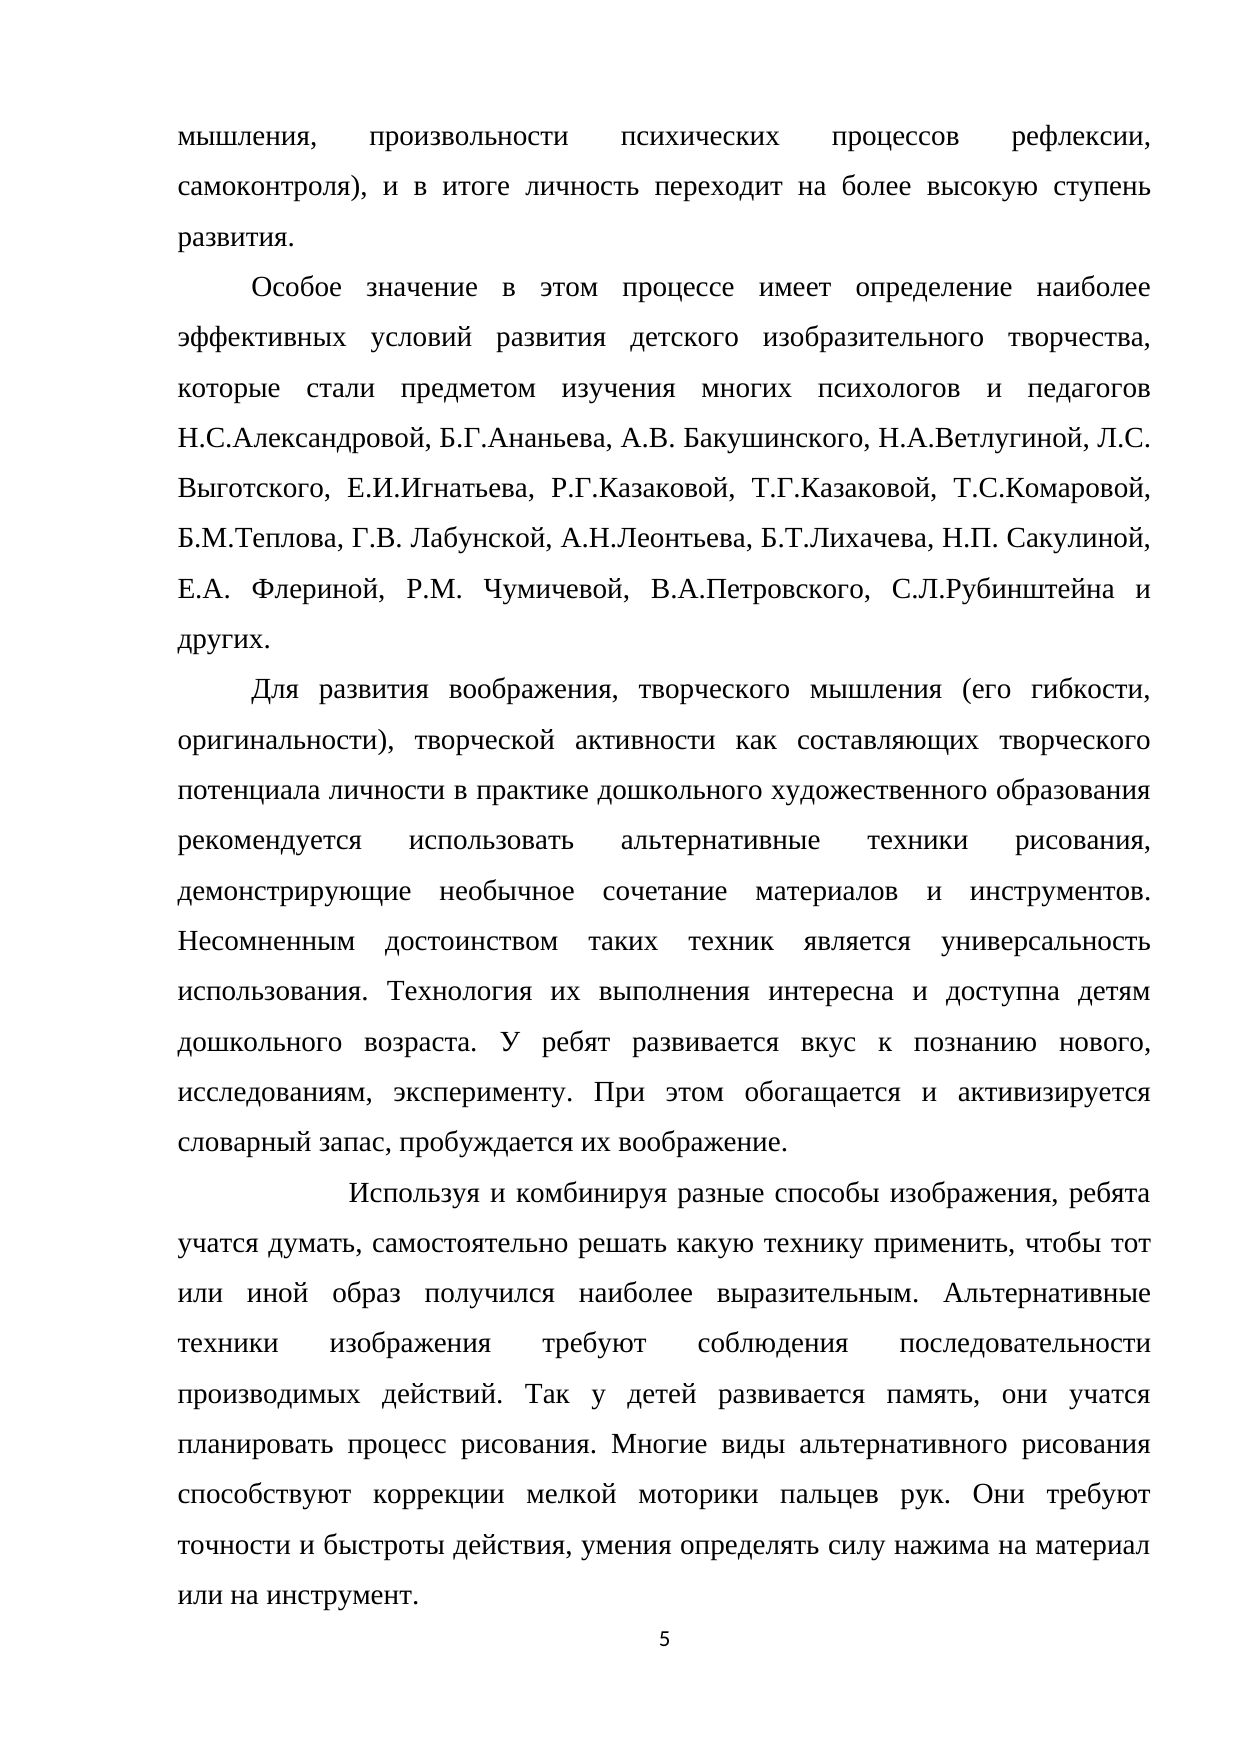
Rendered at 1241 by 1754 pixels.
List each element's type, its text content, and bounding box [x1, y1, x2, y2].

text Особое значение в этом процессе имеет определение наиболее эффективных условий развития детского изобразительного творчества, которые стали предметом изучения многих психологов и педагогов Н.С.Александровой, Б.Г.Ананьева, А.В. Бакушинского, Н.А.Ветлугиной, Л.С. Выготского, Е.И.Игнатьева, Р.Г.Казаковой, Т.Г.Казаковой, Т.С.Комаровой, Б.М.Теплова, Г.В. Лабунской, А.Н.Леонтьева, Б.Т.Лихачева, Н.П. Сакулиной, Е.А. Флериной, Р.М. Чумичевой, В.А.Петровского, С.Л.Рубинштейна и других. [177, 269, 1152, 655]
text Используя и комбинируя разные способы изображения, ребята учатся думать, самостоятельно решать какую технику применить, чтобы тот или иной образ получился наиболее выразительным. Альтернативные техники изображения требуют соблюдения последовательности производимых действий. Так у детей развивается память, они учатся планировать процесс рисования. Многие виды альтернативного рисования способствуют коррекции мелкой моторики пальцев рук. Они требуют точности и быстроты действия, умения определять силу нажима на материал или на инструмент. [177, 1175, 1152, 1611]
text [177, 118, 1152, 252]
text Для развития воображения, творческого мышления (его гибкости, оригинальности), творческой активности как составляющих творческого потенциала личности в практике дошкольного художественного образования рекомендуется использовать альтернативные техники рисования, демонстрирующие необычное сочетание материалов и инструментов. Несомненным достоинством таких техник является универсальность использования. Технология их выполнения интересна и доступна детям дошкольного возраста. У ребят развивается вкус к познанию нового, исследованиям, эксперименту. При этом обогащается и активизируется словарный запас, пробуждается их воображение. [177, 672, 1152, 1158]
